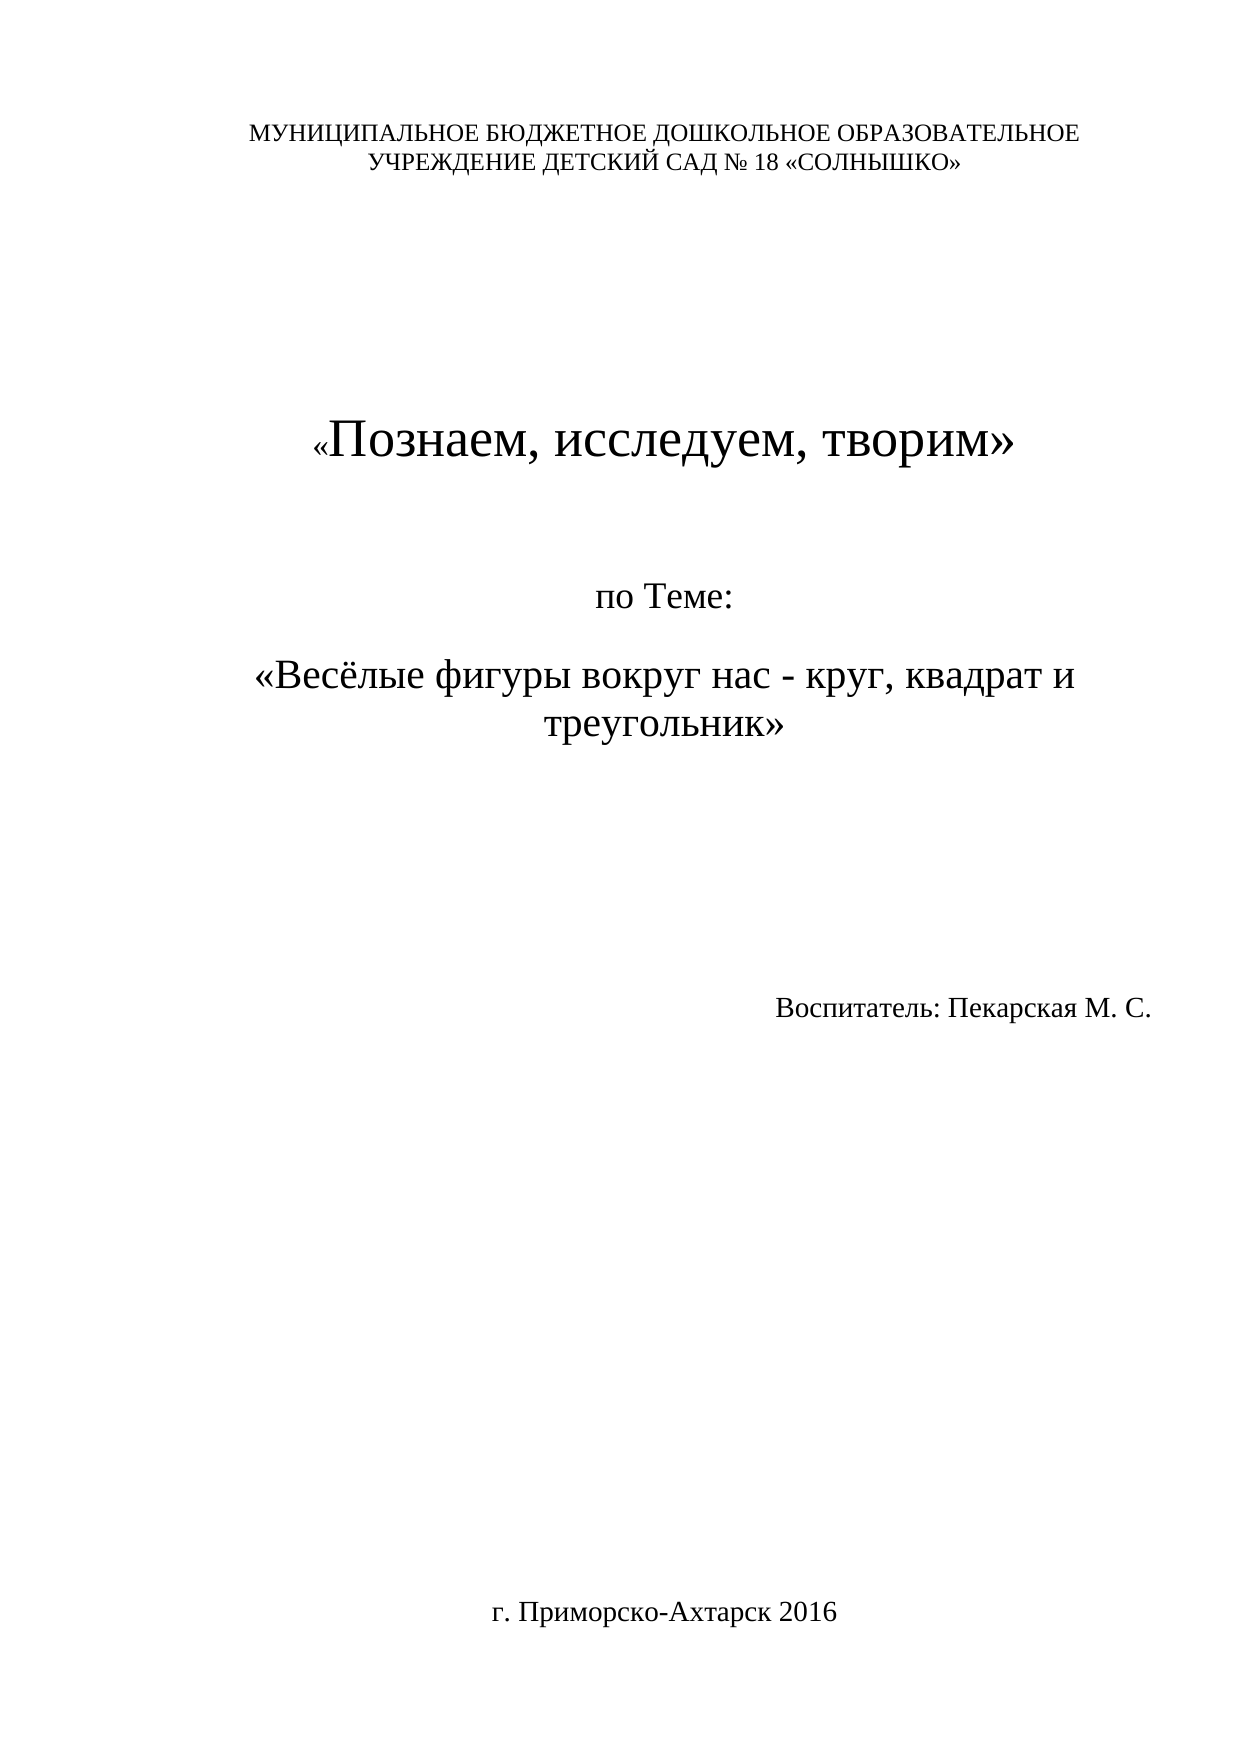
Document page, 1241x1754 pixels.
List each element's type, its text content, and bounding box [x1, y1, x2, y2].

text «Весёлые фигуры вокруг нас - круг, квадрат и треугольник» [177, 650, 1152, 746]
text г. Приморско-Ахтарск 2016 [177, 1594, 1152, 1627]
text Воспитатель: Пекарская М. С. [177, 990, 1152, 1024]
text МУНИЦИПАЛЬНОЕ БЮДЖЕТНОЕ ДОШКОЛЬНОЕ ОБРАЗОВАТЕЛЬНОЕ УЧРЕЖДЕНИЕ ДЕТСКИЙ САД № 18 «СОЛНЫШКО» [177, 118, 1152, 176]
text «Познаем, исследуем, творим» [177, 406, 1152, 468]
text по Теме: [177, 573, 1152, 616]
